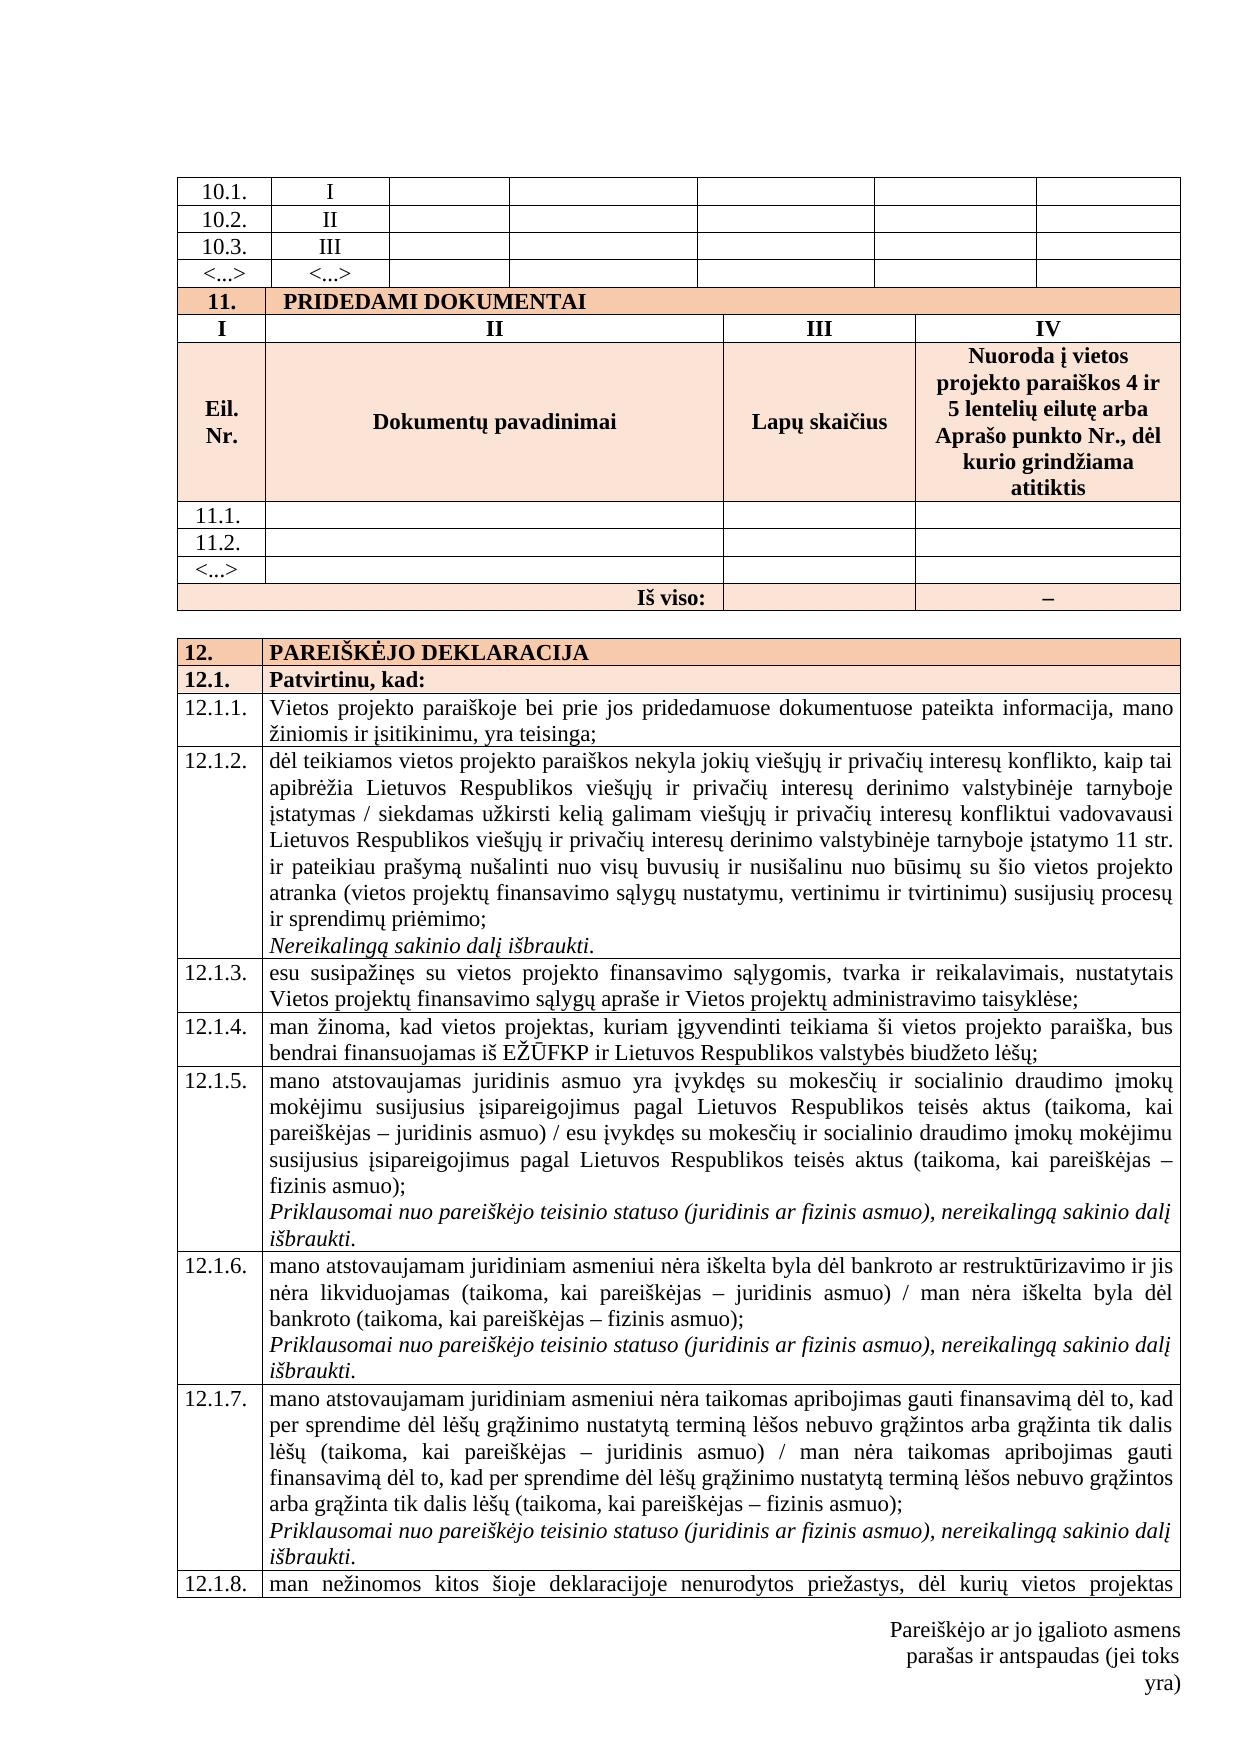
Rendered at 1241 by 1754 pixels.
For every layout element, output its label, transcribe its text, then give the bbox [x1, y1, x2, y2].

table_cell [266, 529, 723, 556]
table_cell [263, 1571, 1180, 1597]
table_cell 10.1. [178, 178, 271, 204]
table_cell [390, 178, 509, 204]
table_cell Nuoroda į vietos projekto paraiškos 4 ir 5 lentelių eilutę arba Aprašo punkto Nr., dėl kurio grindžiama atitiktis [916, 343, 1180, 501]
table_cell IV [916, 315, 1180, 342]
table_cell [266, 557, 723, 583]
table_cell I [178, 315, 265, 342]
table_cell [724, 529, 915, 556]
table_cell Dokumentų pavadinimai [266, 343, 723, 501]
table_cell III [272, 233, 389, 259]
table_cell [875, 233, 1036, 259]
table_cell [510, 206, 697, 232]
table_cell [1037, 206, 1180, 232]
table_cell [916, 529, 1180, 556]
table_cell 12.1. [178, 666, 262, 692]
table_cell <...> [272, 260, 389, 287]
table_cell [1037, 233, 1180, 259]
table_cell <...> [178, 260, 271, 287]
table_cell [916, 502, 1180, 528]
table_cell 12.1.5. [178, 1067, 262, 1251]
table_cell [698, 206, 874, 232]
table_cell 11.2. [178, 529, 265, 556]
table_cell [724, 584, 915, 610]
table_header PAREIŠKĖJO DEKLARACIJA [263, 639, 1180, 665]
table_cell 12.1.4. [178, 1013, 262, 1066]
table_cell 12.1.2. [178, 747, 262, 958]
table_cell 12.1.7. [178, 1385, 262, 1569]
table_cell [875, 178, 1036, 204]
table_cell 10.3. [178, 233, 271, 259]
table_cell [390, 233, 509, 259]
table_cell [390, 260, 509, 287]
table_cell Lapų skaičius [724, 343, 915, 501]
table_cell Patvirtinu, kad: [263, 666, 1180, 692]
table_cell [698, 260, 874, 287]
table_cell 12.1.3. [178, 959, 262, 1012]
table_cell [266, 502, 723, 528]
table_header 12. [178, 639, 262, 665]
table_cell mano atstovaujamam juridiniam asmeniui nėra taikomas apribojimas gauti finansavimą dėl to, kad per sprendime dėl lėšų grąžinimo nustatytą terminą lėšos nebuvo grąžintos arba grąžinta tik dalis lėšų (taikoma, kai pareiškėjas – juridinis asmuo) / man nėra taikomas apribojimas gauti finansavimą dėl to, kad per sprendime dėl lėšų grąžinimo nustatytą terminą lėšos nebuvo grąžintos arba grąžinta tik dalis lėšų (taikoma, kai pareiškėjas – fizinis asmuo); Priklausomai nuo pareiškėjo teisinio statuso (juridinis ar fizinis asmuo), nereikalingą sakinio dalį išbraukti. [263, 1385, 1180, 1569]
table_cell II [272, 206, 389, 232]
table_cell esu susipažinęs su vietos projekto finansavimo sąlygomis, tvarka ir reikalavimais, nustatytais Vietos projektų finansavimo sąlygų apraše ir Vietos projektų administravimo taisyklėse; [263, 959, 1180, 1012]
table_cell [724, 557, 915, 583]
table_cell [698, 178, 874, 204]
table_cell 11.1. [178, 502, 265, 528]
table_cell 12.1.8. [178, 1571, 262, 1597]
table_cell Iš viso: [178, 584, 723, 610]
table_cell [916, 557, 1180, 583]
table_cell 11. [178, 288, 265, 314]
table_cell man žinoma, kad vietos projektas, kuriam įgyvendinti teikiama ši vietos projekto paraiška, bus bendrai finansuojamas iš EŽŪFKP ir Lietuvos Respublikos valstybės biudžeto lėšų; [263, 1013, 1180, 1066]
table_cell [875, 206, 1036, 232]
table_cell [510, 178, 697, 204]
table_cell [724, 502, 915, 528]
table_cell 12.1.1. [178, 694, 262, 746]
table_cell mano atstovaujamas juridinis asmuo yra įvykdęs su mokesčių ir socialinio draudimo įmokų mokėjimu susijusius įsipareigojimus pagal Lietuvos Respublikos teisės aktus (taikoma, kai pareiškėjas – juridinis asmuo) / esu įvykdęs su mokesčių ir socialinio draudimo įmokų mokėjimu susijusius įsipareigojimus pagal Lietuvos Respublikos teisės aktus (taikoma, kai pareiškėjas – fizinis asmuo); Priklausomai nuo pareiškėjo teisinio statuso (juridinis ar fizinis asmuo), nereikalingą sakinio dalį išbraukti. [263, 1067, 1180, 1251]
table_cell [875, 260, 1036, 287]
table_cell 12.1.6. [178, 1252, 262, 1384]
table_cell <...> [178, 557, 265, 583]
table_cell PRIDEDAMI DOKUMENTAI [266, 288, 1180, 314]
table_cell Eil. Nr. [178, 343, 265, 501]
table_cell II [266, 315, 723, 342]
table_cell [510, 233, 697, 259]
table_cell [510, 260, 697, 287]
table_cell 10.2. [178, 206, 271, 232]
table_cell [1037, 178, 1180, 204]
table_cell I [272, 178, 389, 204]
table_cell [1037, 260, 1180, 287]
table_cell – [916, 584, 1180, 610]
table_cell III [724, 315, 915, 342]
table_cell mano atstovaujamam juridiniam asmeniui nėra iškelta byla dėl bankroto ar restruktūrizavimo ir jis nėra likviduojamas (taikoma, kai pareiškėjas – juridinis asmuo) / man nėra iškelta byla dėl bankroto (taikoma, kai pareiškėjas – fizinis asmuo); Priklausomai nuo pareiškėjo teisinio statuso (juridinis ar fizinis asmuo), nereikalingą sakinio dalį išbraukti. [263, 1252, 1180, 1384]
table_cell dėl teikiamos vietos projekto paraiškos nekyla jokių viešųjų ir privačių interesų konflikto, kaip tai apibrėžia Lietuvos Respublikos viešųjų ir privačių interesų derinimo valstybinėje tarnyboje įstatymas / siekdamas užkirsti kelią galimam viešųjų ir privačių interesų konfliktui vadovavausi Lietuvos Respublikos viešųjų ir privačių interesų derinimo valstybinėje tarnyboje įstatymo 11 str. ir pateikiau prašymą nušalinti nuo visų buvusių ir nusišalinu nuo būsimų su šio vietos projekto atranka (vietos projektų finansavimo sąlygų nustatymu, vertinimu ir tvirtinimu) susijusių procesų ir sprendimų priėmimo; Nereikalingą sakinio dalį išbraukti. [263, 747, 1180, 958]
table_cell Vietos projekto paraiškoje bei prie jos pridedamuose dokumentuose pateikta informacija, mano žiniomis ir įsitikinimu, yra teisinga; [263, 694, 1180, 746]
table_cell [698, 233, 874, 259]
table_cell [390, 206, 509, 232]
